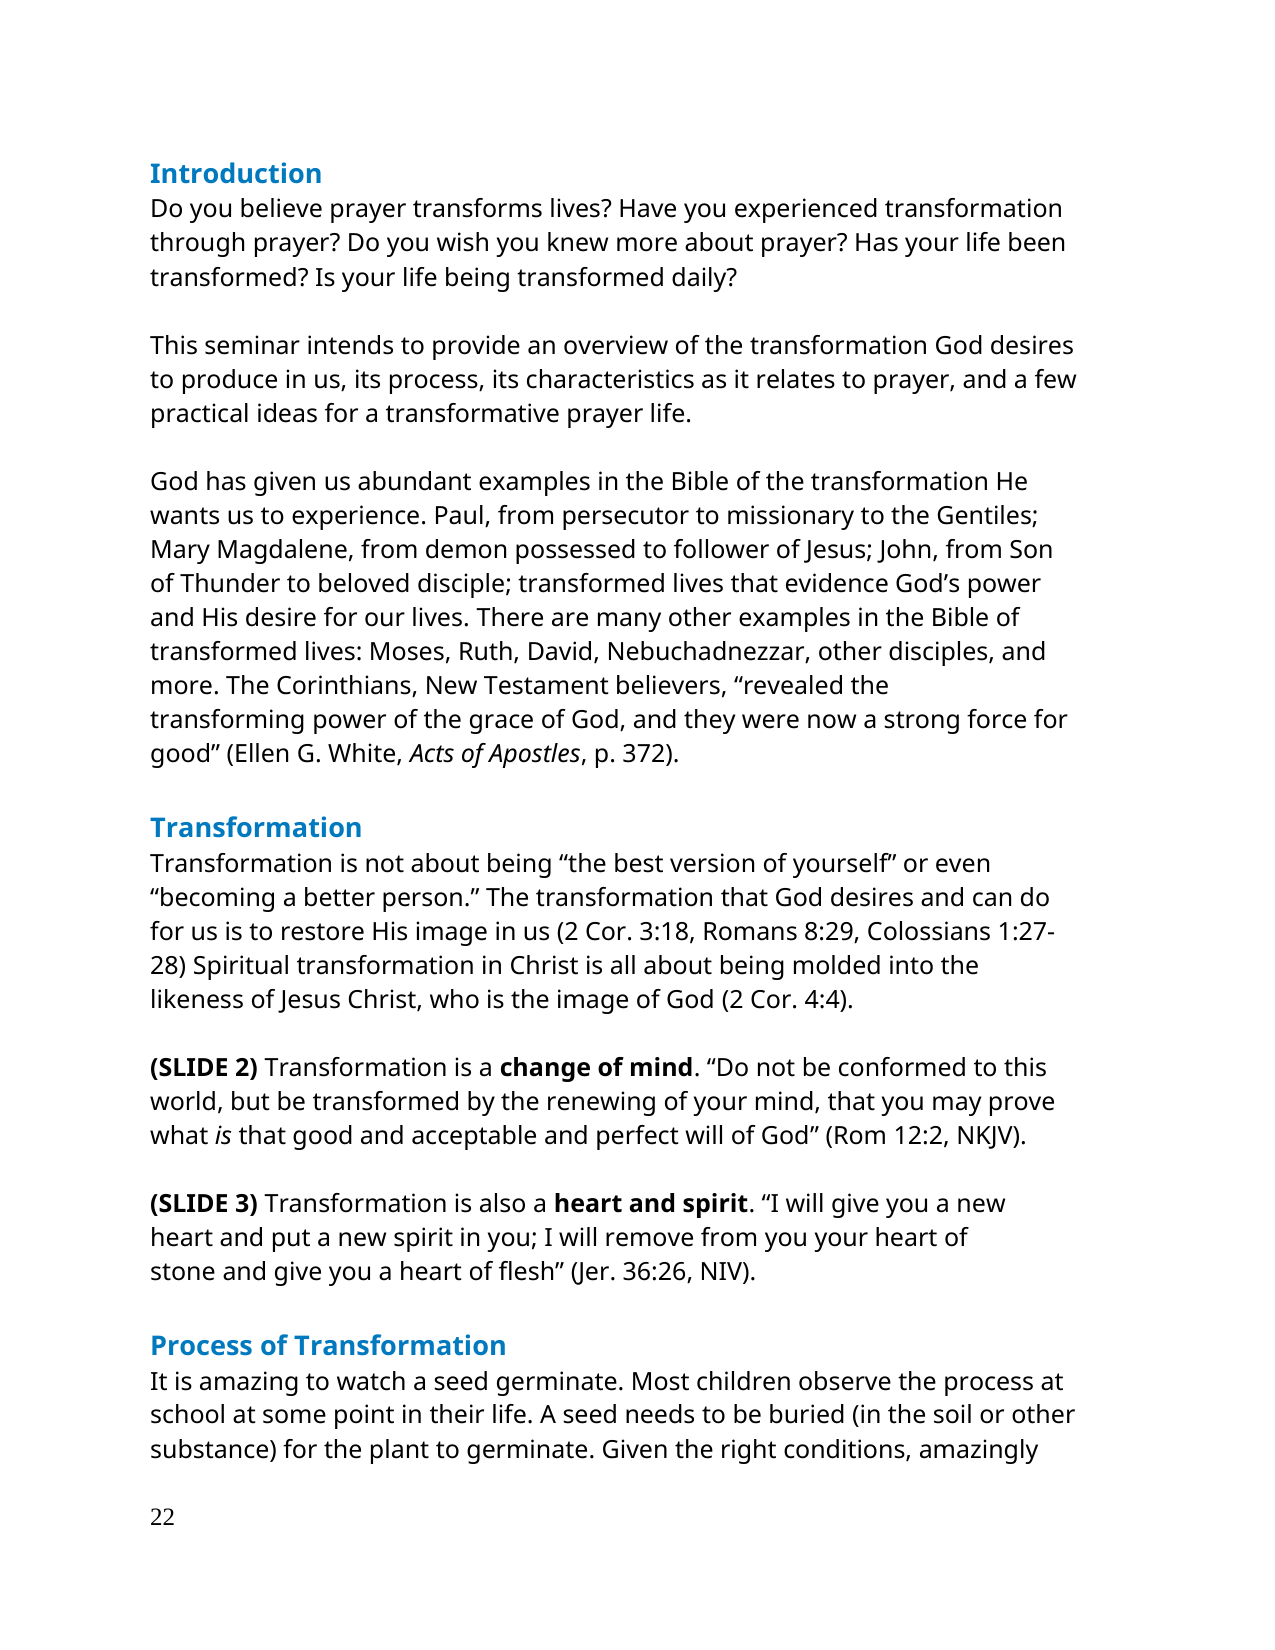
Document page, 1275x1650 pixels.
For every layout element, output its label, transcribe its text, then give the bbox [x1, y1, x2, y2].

text Process of Transformation [150, 1326, 1080, 1363]
text Transformation [150, 808, 1080, 845]
text This seminar intends to provide an overview of the transformation God desires to produce in us, its process, its characteristics as it relates to prayer, and a few practical ideas for a transformative prayer life. [150, 327, 1080, 429]
text God has given us abundant examples in the Bible of the transformation He wants us to experience. Paul, from persecutor to missionary to the Gentiles; Mary Magdalene, from demon possessed to follower of Jesus; John, from Son of Thunder to beloved disciple; transformed lives that evidence God’s power and His desire for our lives. There are many other examples in the Bible of transformed lives: Moses, Ruth, David, Nebuchadnezzar, other disciples, and more. The Corinthians, New Testament believers, “revealed the transforming power of the grace of God, and they were now a strong force for good” (Ellen G. White, Acts of Apostles, p. 372). [150, 463, 1080, 770]
text (SLIDE 2) Transformation is a change of mind. “Do not be conformed to this world, but be transformed by the renewing of your mind, that you may prove what is that good and acceptable and perfect will of God” (Rom 12:2, NKJV). [150, 1049, 1080, 1152]
text Transformation is not about being “the best version of yourself” or even “becoming a better person.” The transformation that God desires and can do for us is to restore His image in us (2 Cor. 3:18, Romans 8:29, Colossians 1:27-28) Spiritual transformation in Christ is all about being molded into the likeness of Jesus Christ, who is the image of God (2 Cor. 4:4). [150, 845, 1080, 1016]
text (SLIDE 3) Transformation is also a heart and spirit. “I will give you a new heart and put a new spirit in you; I will remove from you your heart of stone and give you a heart of flesh” (Jer. 36:26, NIV). [150, 1186, 1080, 1288]
text Introduction [150, 154, 1080, 191]
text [150, 1363, 1080, 1465]
text Do you believe prayer transforms lives? Have you experienced transformation through prayer? Do you wish you knew more about prayer? Has your life been transformed? Is your life being transformed daily? [150, 191, 1080, 293]
